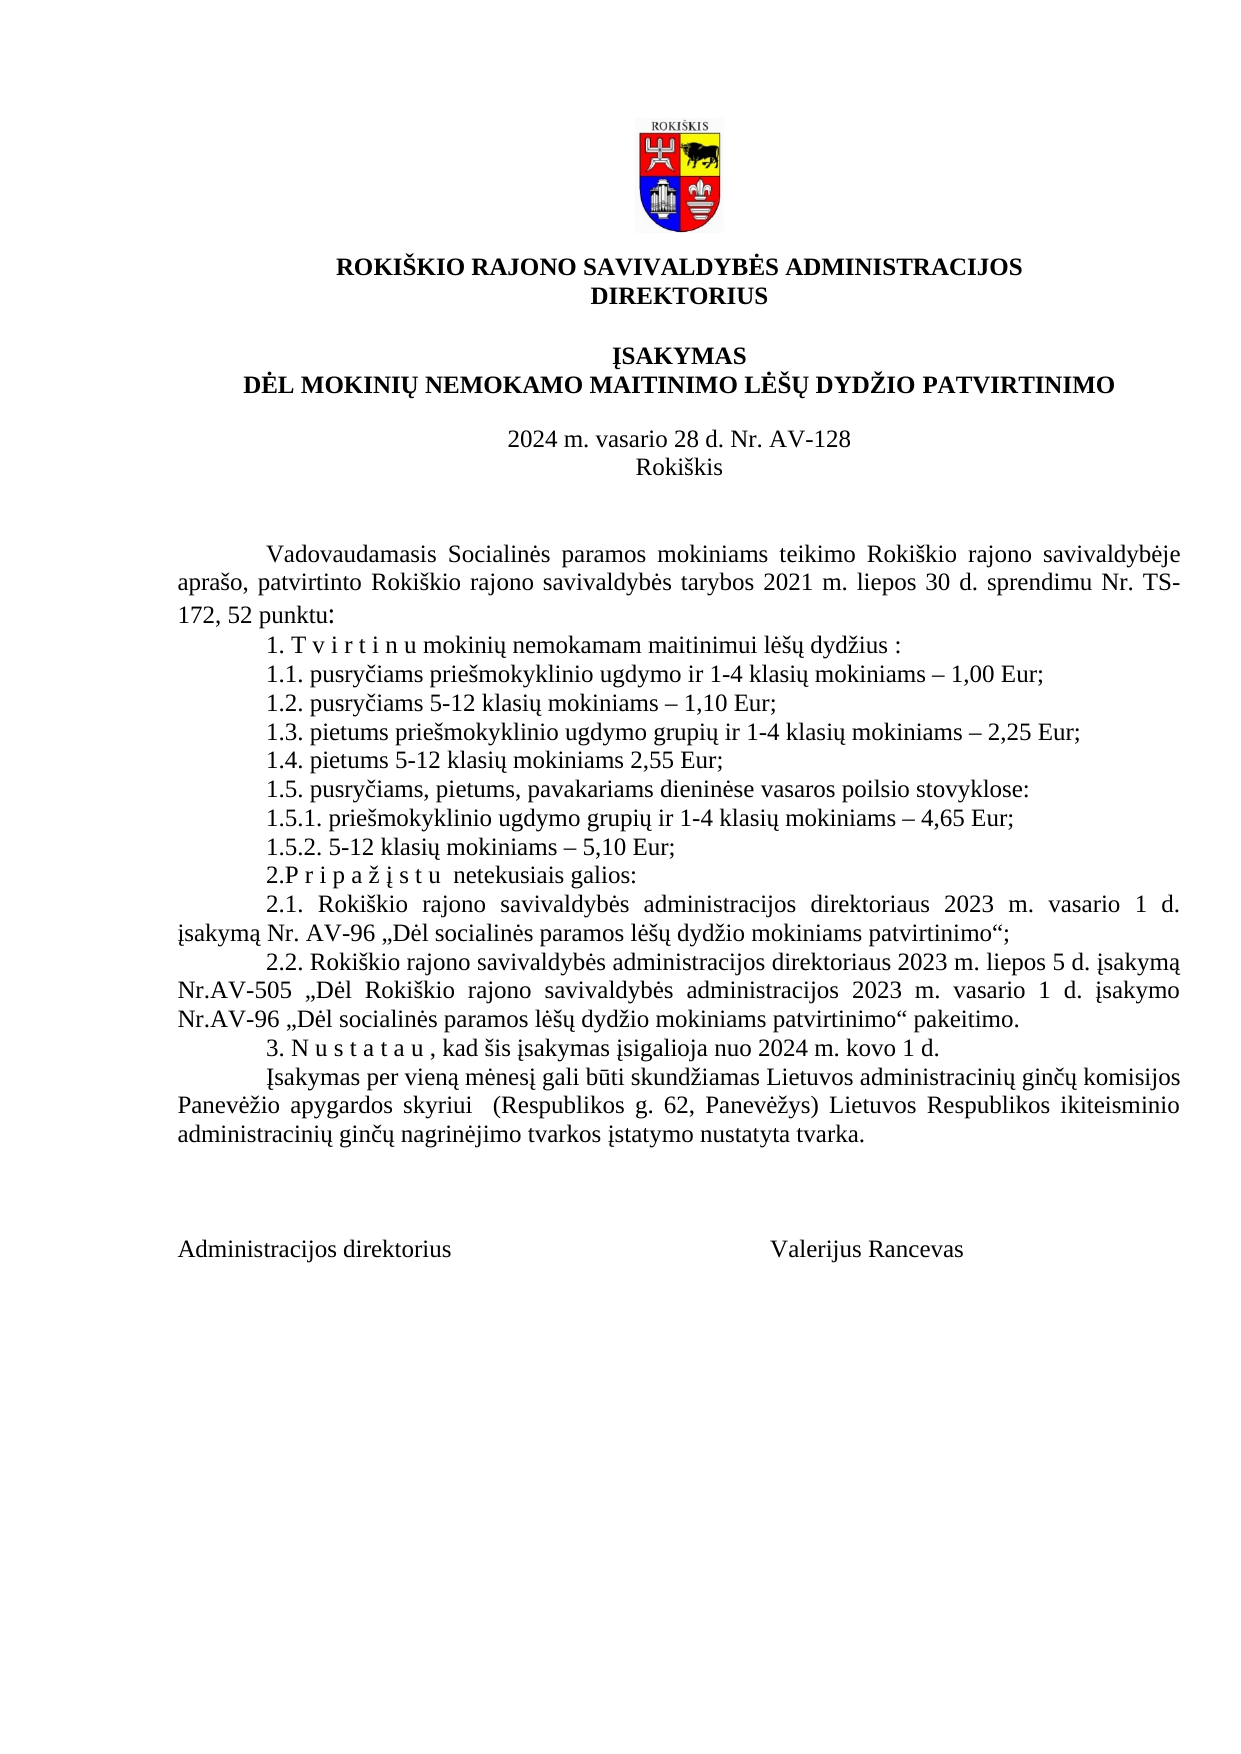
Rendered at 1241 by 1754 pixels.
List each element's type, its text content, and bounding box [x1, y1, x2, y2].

text 1.5. pusryčiams, pietums, pavakariams dieninėse vasaros poilsio stovyklose: [177, 774, 1181, 803]
text Rokiškis [177, 452, 1181, 481]
text 1.2. pusryčiams 5-12 klasių mokiniams – 1,10 Eur; [177, 688, 1181, 717]
text 1.1. pusryčiams priešmokyklinio ugdymo ir 1-4 klasių mokiniams – 1,00 Eur; [177, 659, 1181, 688]
text ĮSAKYMAS [177, 341, 1181, 370]
text ROKIŠKIO RAJONO SAVIVALDYBĖS ADMINISTRACIJOS [177, 252, 1181, 281]
text 3. N u s t a t a u , kad šis įsakymas įsigalioja nuo 2024 m. kovo 1 d. [177, 1033, 1181, 1062]
picture [634, 118, 724, 233]
text 1. T v i r t i n u mokinių nemokamam maitinimui lėšų dydžius : [177, 630, 1181, 659]
text DĖL MOKINIŲ NEMOKAMO MAITINIMO LĖŠŲ DYDŽIO PATVIRTINIMO [177, 370, 1181, 399]
text 2024 m. vasario 28 d. Nr. AV-128 [177, 424, 1181, 452]
text 2.2. Rokiškio rajono savivaldybės administracijos direktoriaus 2023 m. liepos 5 d. įsakymą Nr.AV-505 „Dėl Rokiškio rajono savivaldybės administracijos 2023 m. vasario 1 d. įsakymo Nr.AV-96 „Dėl socialinės paramos lėšų dydžio mokiniams patvirtinimo“ pakeitimo. [177, 947, 1181, 1033]
text 1.5.2. 5-12 klasių mokiniams – 5,10 Eur; [177, 832, 1181, 860]
text 1.4. pietums 5-12 klasių mokiniams 2,55 Eur; [177, 745, 1181, 774]
text 2.P r i p a ž į s t u netekusiais galios: [177, 860, 1181, 889]
text 1.3. pietums priešmokyklinio ugdymo grupių ir 1-4 klasių mokiniams – 2,25 Eur; [177, 717, 1181, 745]
text 1.5.1. priešmokyklinio ugdymo grupių ir 1-4 klasių mokiniams – 4,65 Eur; [177, 803, 1181, 832]
text Administracijos direktorius Valerijus Rancevas [177, 1234, 1181, 1263]
text Įsakymas per vieną mėnesį gali būti skundžiamas Lietuvos administracinių ginčų komisijos Panevėžio apygardos skyriui (Respublikos g. 62, Panevėžys) Lietuvos Respublikos ikiteisminio administracinių ginčų nagrinėjimo tvarkos įstatymo nustatyta tvarka. [177, 1062, 1181, 1148]
text DIREKTORIUS [177, 281, 1181, 310]
text 2.1. Rokiškio rajono savivaldybės administracijos direktoriaus 2023 m. vasario 1 d. įsakymą Nr. AV-96 „Dėl socialinės paramos lėšų dydžio mokiniams patvirtinimo“; [177, 889, 1181, 947]
text Vadovaudamasis Socialinės paramos mokiniams teikimo Rokiškio rajono savivaldybėje aprašo, patvirtinto Rokiškio rajono savivaldybės tarybos 2021 m. liepos 30 d. sprendimu Nr. TS-172, 52 punktu: [177, 539, 1181, 630]
